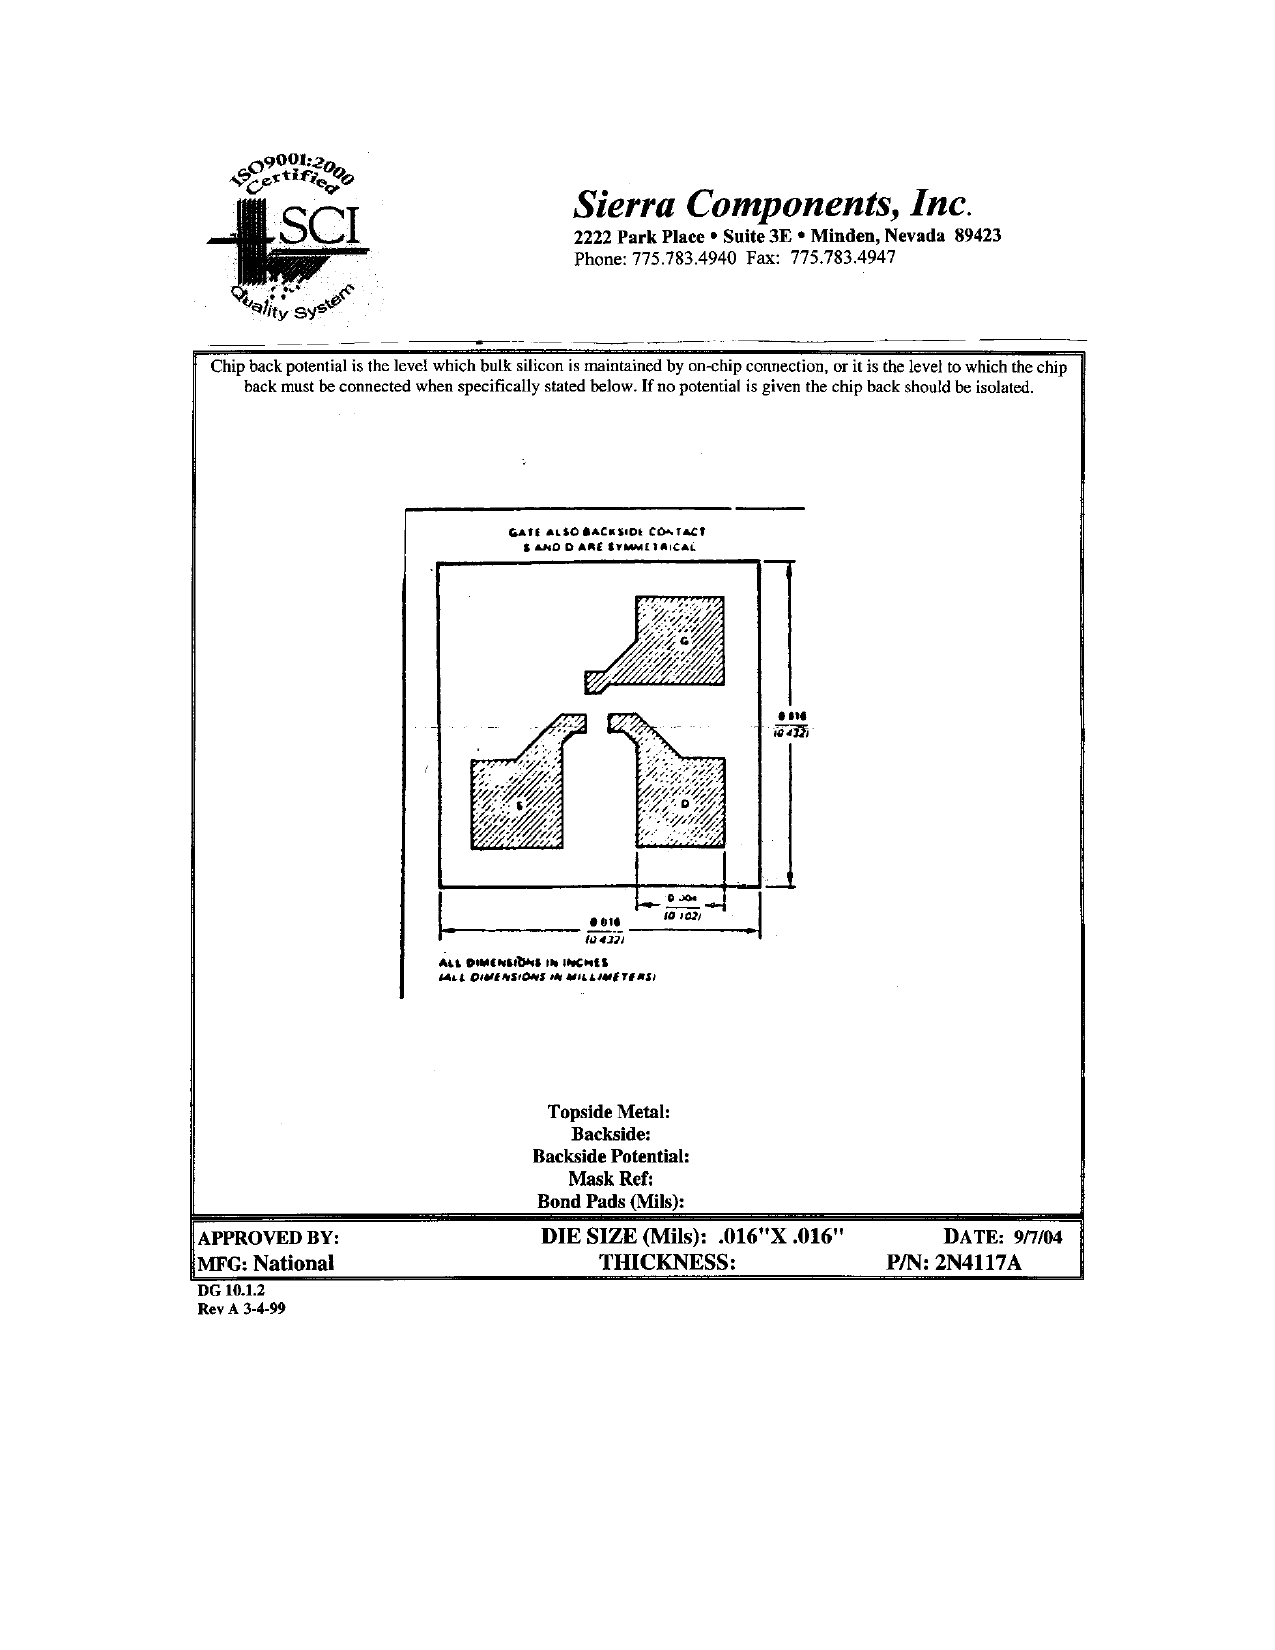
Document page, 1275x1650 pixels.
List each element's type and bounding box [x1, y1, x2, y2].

picture [187, 150, 1088, 1332]
